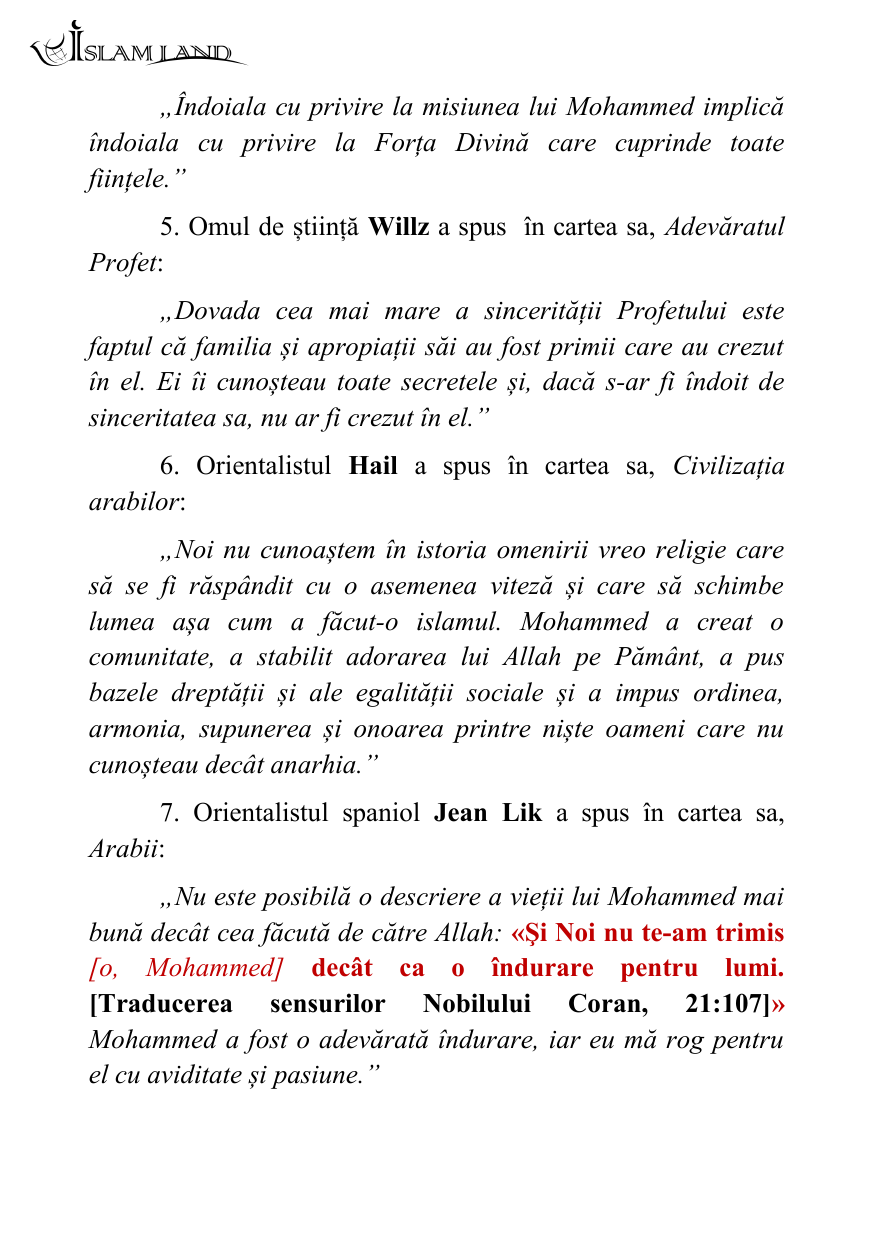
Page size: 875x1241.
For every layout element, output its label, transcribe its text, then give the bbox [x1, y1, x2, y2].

text 5. Omul de știință Willz a spus în cartea sa, Adevăratul Profet: [89, 210, 785, 277]
text „Îndoiala cu privire la misiunea lui Mohammed implică îndoiala cu privire la Forța Divină care cuprinde toate ființele.” [89, 90, 785, 193]
text 6. Orientalistul Hail a spus în cartea sa, Civilizația arabilor: [89, 449, 785, 516]
text „Noi nu cunoaștem în istoria omenirii vreo religie care să se fi răspândit cu o asemenea viteză și care să schimbe lumea așa cum a făcut-o islamul. Mohammed a creat o comunitate, a stabilit adorarea lui Allah pe Pământ, a pus bazele dreptății și ale egalității sociale și a impus ordinea, armonia, supunerea și onoarea printre niște oameni care nu cunoșteau decât anarhia.” [89, 533, 785, 779]
picture [29, 20, 249, 66]
text „Nu este posibilă o descriere a vieții lui Mohammed mai bună decât cea făcută de către Allah: «Şi Noi nu te-am trimis [o, Mohammed] decât ca o îndurare pentru lumi. [Traducerea sensurilor Nobilului Coran, 21:107]» Mohammed a fost o adevărată îndurare, iar eu mă rog pentru el cu aviditate și pasiune.” [89, 880, 785, 1090]
text „Dovada cea mai mare a sincerității Profetului este faptul că familia și apropiații săi au fost primii care au crezut în el. Ei îi cunoșteau toate secretele și, dacă s-ar fi îndoit de sinceritatea sa, nu ar fi crezut în el.” [89, 294, 785, 432]
text 7. Orientalistul spaniol Jean Lik a spus în cartea sa, Arabii: [89, 796, 785, 863]
